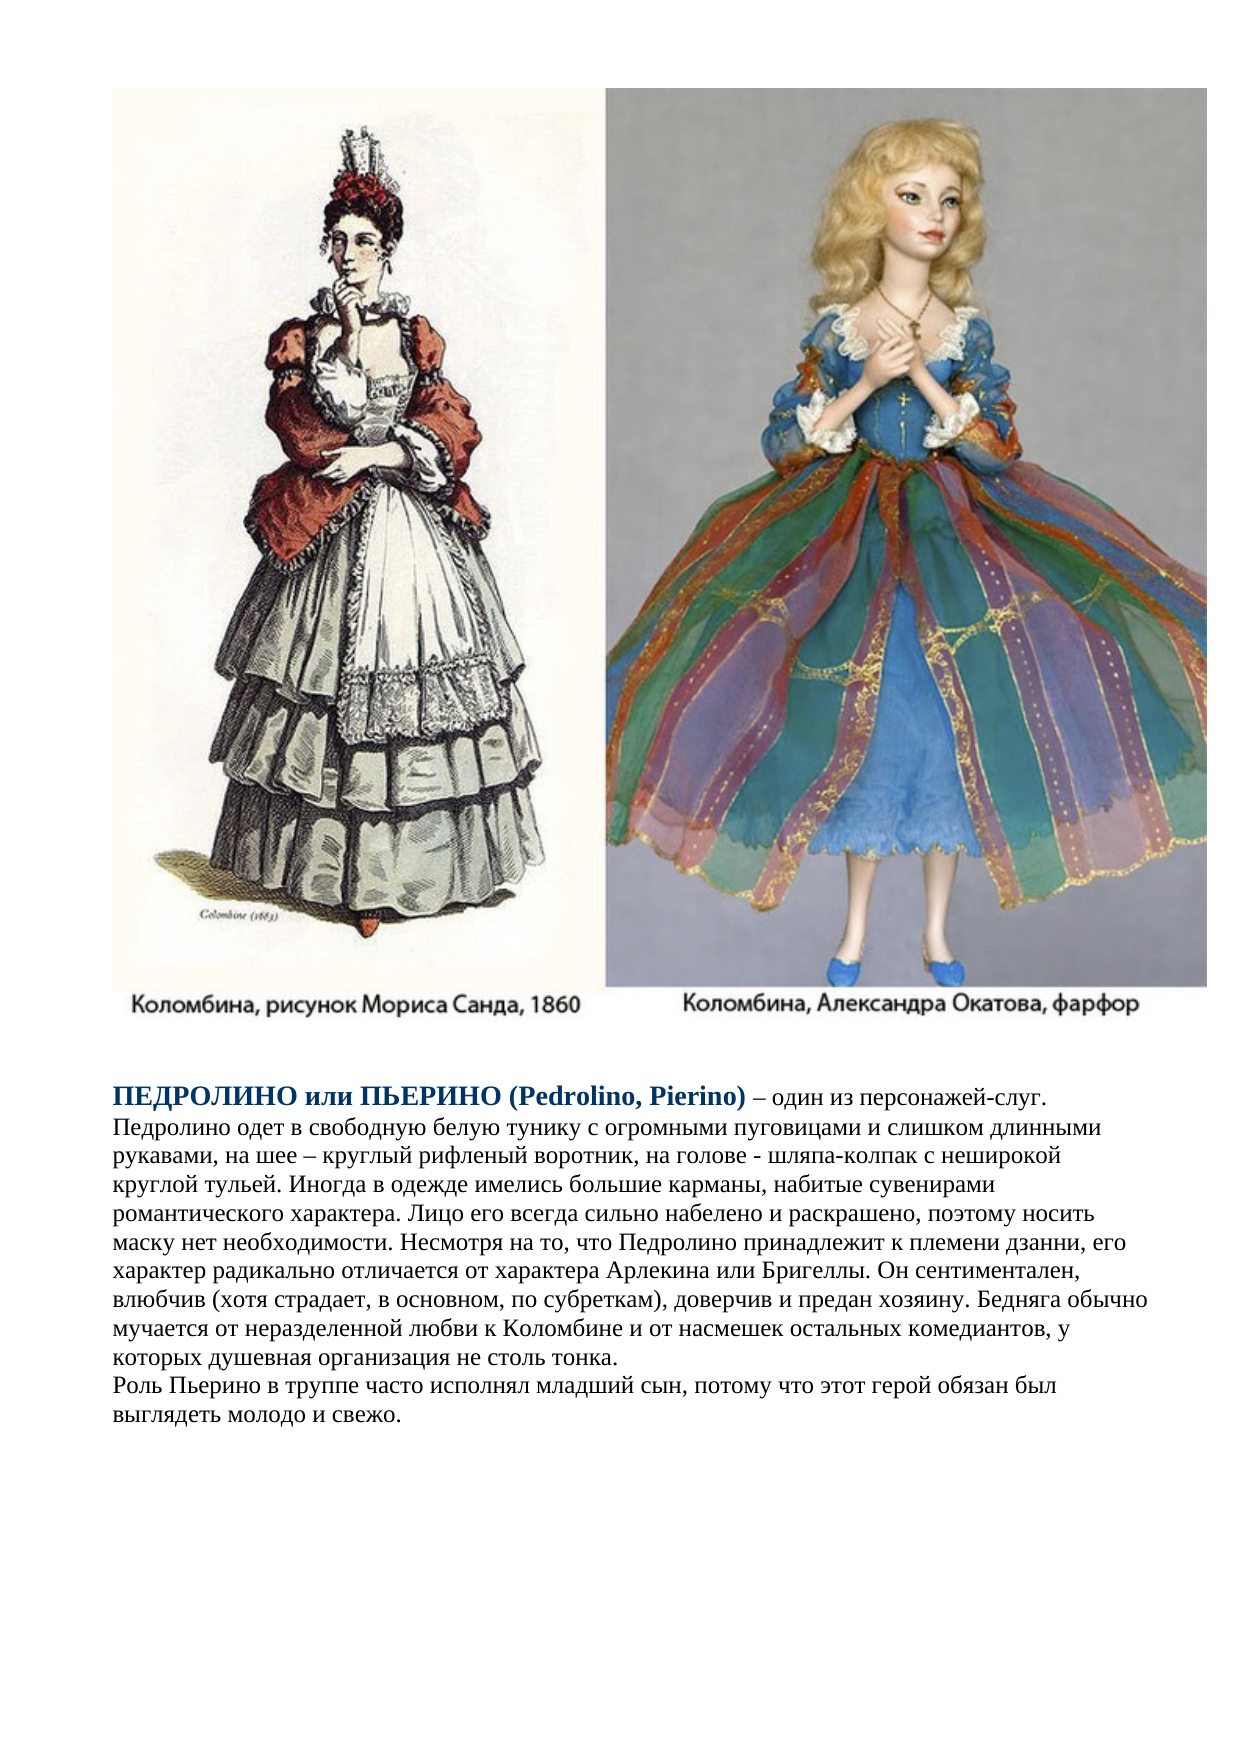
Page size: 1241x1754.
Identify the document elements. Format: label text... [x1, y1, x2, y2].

text ПЕДРОЛИНО или ПЬЕРИНО (Pedrolino, Pierino) – один из персонажей-слуг. Педролино одет в свободную белую тунику с огромными пуговицами и слишком длинными рукавами, на шее – круглый рифленый воротник, на голове - шляпа-колпак с неширокой круглой тульей. Иногда в одежде имелись большие карманы, набитые сувенирами романтического характера. Лицо его всегда сильно набелено и раскрашено, поэтому носить маску нет необходимости. Несмотря на то, что Педролино принадлежит к племени дзанни, его характер радикально отличается от характера Арлекина или Бригеллы. Он сентиментален, влюбчив (хотя страдает, в основном, по субреткам), доверчив и предан хозяину. Бедняга обычно мучается от неразделенной любви к Коломбине и от насмешек остальных комедиантов, у которых душевная организация не столь тонка. Роль Пьерино в труппе часто исполнял младший сын, потому что этот герой обязан был выглядеть молодо и свежо. [112, 1079, 1152, 1428]
picture [112, 88, 1207, 1022]
